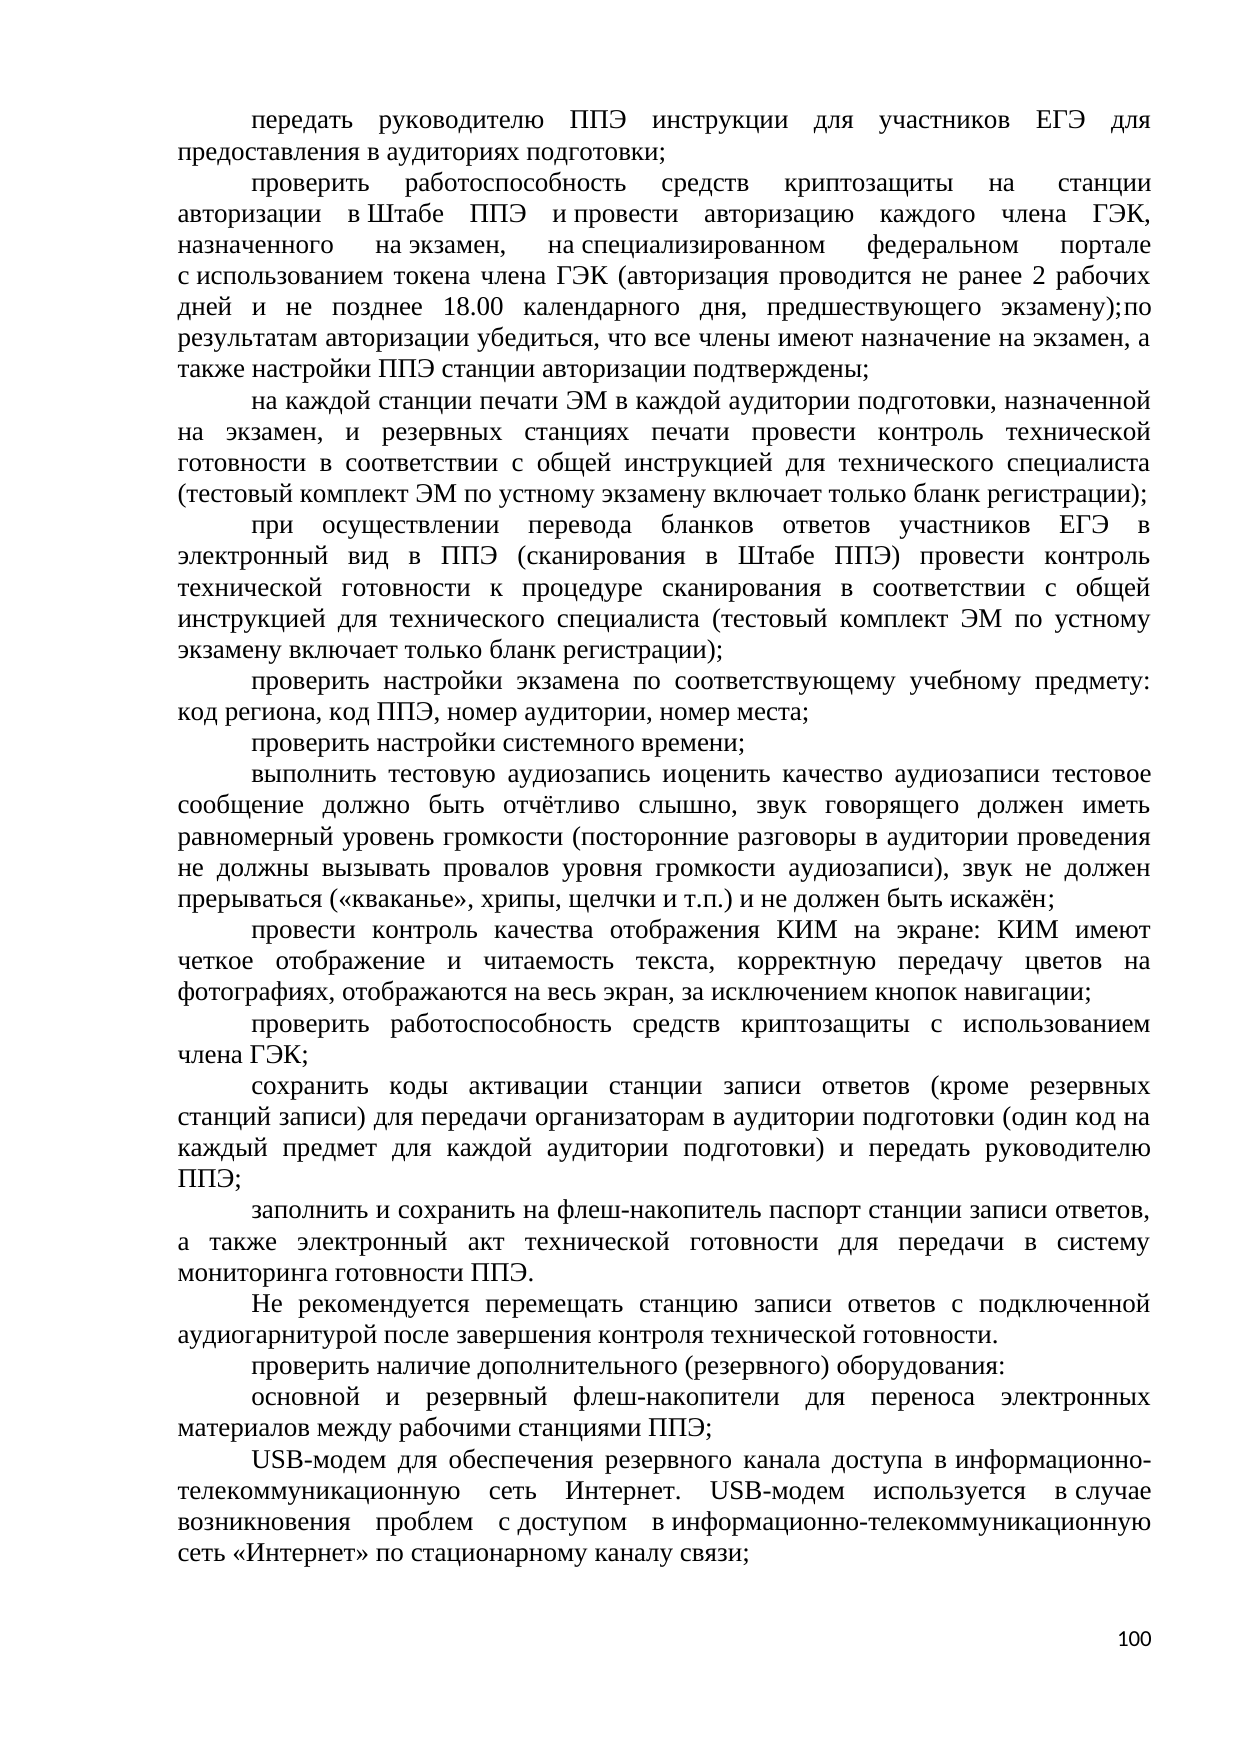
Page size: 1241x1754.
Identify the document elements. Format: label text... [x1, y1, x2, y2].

text проверить настройки экзамена по соответствующему учебному предмету: код региона, код ППЭ, номер аудитории, номер места; [177, 664, 1152, 726]
text проверить настройки системного времени; [177, 726, 1152, 757]
text Не рекомендуется перемещать станцию записи ответов с подключенной аудиогарнитурой после завершения контроля технической готовности. [177, 1287, 1152, 1349]
text выполнить тестовую аудиозапись иоценить качество аудиозаписи тестовое сообщение должно быть отчётливо слышно, звук говорящего должен иметь равномерный уровень громкости (посторонние разговоры в аудитории проведения не должны вызывать провалов уровня громкости аудиозаписи), звук не должен прерываться («кваканье», хрипы, щелчки и т.п.) и не должен быть искажён; [177, 757, 1152, 913]
text при осуществлении перевода бланков ответов участников ЕГЭ в электронный вид в ППЭ (сканирования в Штабе ППЭ) провести контроль технической готовности к процедуре сканирования в соответствии с общей инструкцией для технического специалиста (тестовый комплект ЭМ по устному экзамену включает только бланк регистрации); [177, 508, 1152, 664]
text заполнить и сохранить на флеш-накопитель паспорт станции записи ответов, а также электронный акт технической готовности для передачи в систему мониторинга готовности ППЭ. [177, 1193, 1152, 1287]
text передать руководителю ППЭ инструкции для участников ЕГЭ для предоставления в аудиториях подготовки; [177, 103, 1152, 166]
text проверить наличие дополнительного (резервного) оборудования: [177, 1349, 1152, 1380]
text проверить работоспособность средств криптозащиты на станции авторизации в Штабе ППЭ и провести авторизацию каждого члена ГЭК, назначенного на экзамен, на специализированном федеральном портале с использованием токена члена ГЭК (авторизация проводится не ранее 2 рабочих дней и не позднее 18.00 календарного дня, предшествующего экзамену);по результатам авторизации убедиться, что все члены имеют назначение на экзамен, а также настройки ППЭ станции авторизации подтверждены; [177, 166, 1152, 384]
text сохранить коды активации станции записи ответов (кроме резервных станций записи) для передачи организаторам в аудитории подготовки (один код на каждый предмет для каждой аудитории подготовки) и передать руководителю ППЭ; [177, 1069, 1152, 1193]
text на каждой станции печати ЭМ в каждой аудитории подготовки, назначенной на экзамен, и резервных станциях печати провести контроль технической готовности в соответствии с общей инструкцией для технического специалиста (тестовый комплект ЭМ по устному экзамену включает только бланк регистрации); [177, 384, 1152, 508]
text основной и резервный флеш-накопители для переноса электронных материалов между рабочими станциями ППЭ; [177, 1380, 1152, 1443]
text проверить работоспособность средств криптозащиты с использованием члена ГЭК; [177, 1007, 1152, 1069]
text провести контроль качества отображения КИМ на экране: КИМ имеют четкое отображение и читаемость текста, корректную передачу цветов на фотографиях, отображаются на весь экран, за исключением кнопок навигации; [177, 913, 1152, 1007]
text USB-модем для обеспечения резервного канала доступа в информационно-телекоммуникационную сеть Интернет. USB-модем используется в случае возникновения проблем с доступом в информационно-телекоммуникационную сеть «Интернет» по стационарному каналу связи; [177, 1443, 1152, 1567]
